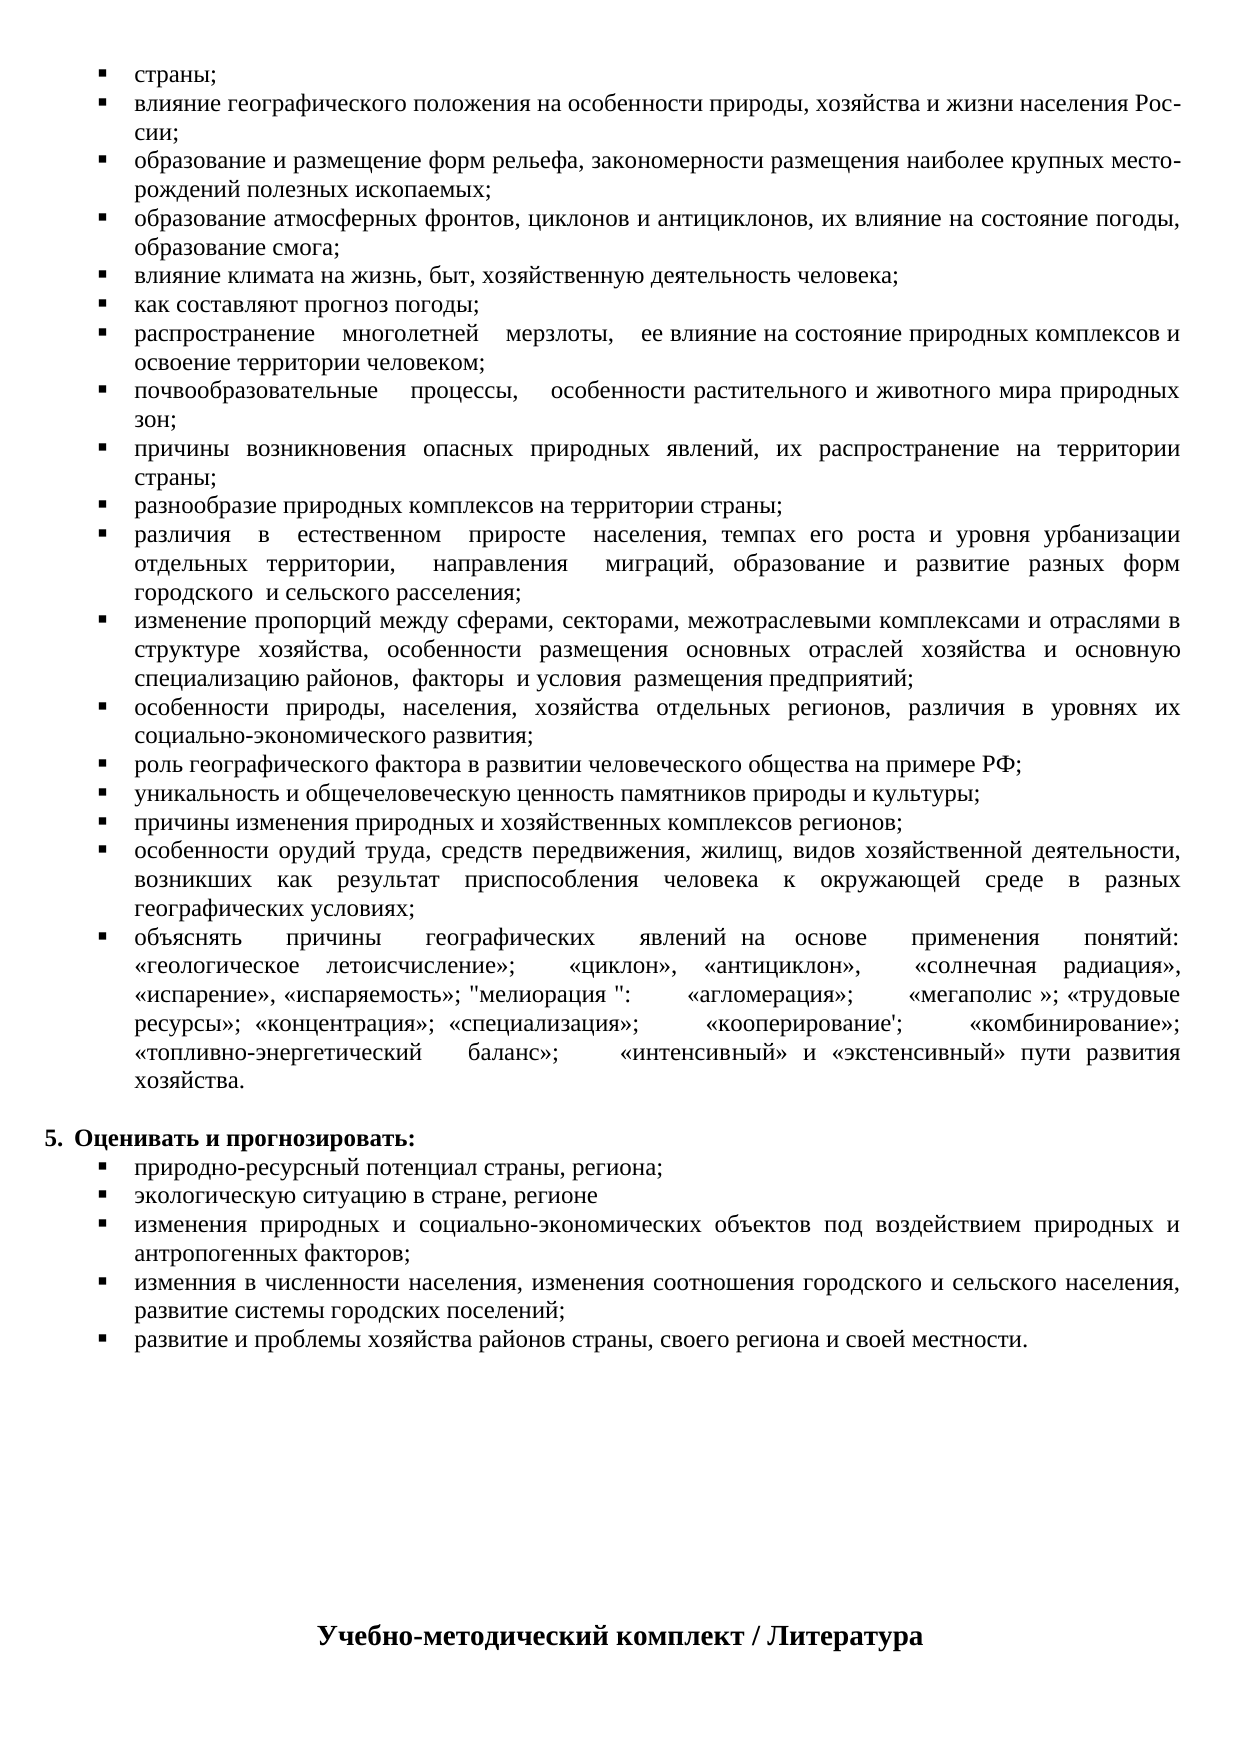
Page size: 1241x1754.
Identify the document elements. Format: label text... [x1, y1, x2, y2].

list разнообразие природных комплексов на территории страны; [97, 490, 1181, 519]
list Учебно-методический комплект / Литература [59, 1618, 1181, 1651]
list природно-ресурсный потенциал страны, региона; [97, 1152, 1181, 1180]
list различия в естественном приросте населения, темпах его роста и уровня урбанизации отдельных территории, направления миграций, образование и развитие разных форм городского и сельского расселения; [97, 519, 1181, 605]
list развитие и проблемы хозяйства районов страны, своего региона и своей местности. [97, 1324, 1181, 1353]
list изменение пропорций между сферами, секторами, межотраслевыми комплексами и отраслями в структуре хозяйства, особенности размещения основных отраслей хозяйства и основную специализацию районов, факторы и условия размещения предприятий; [97, 605, 1181, 692]
list распространение многолетней мерзлоты, ее влияние на состояние природных комплексов и освоение территории человеком; [97, 318, 1181, 375]
list влияние климата на жизнь, быт, хозяйственную деятельность человека; [97, 260, 1181, 289]
list образование и размещение форм рельефа, закономерности размещения наиболее крупных месторождений полезных ископаемых; [97, 145, 1181, 203]
list страны; [97, 59, 1181, 88]
list причины изменения природных и хозяйственных комплексов регионов; [97, 807, 1181, 835]
list Оценивать и прогнозировать: [44, 1123, 1181, 1152]
list почвообразовательные процессы, особенности растительного и животного мира природных зон; [97, 375, 1181, 433]
list уникальность и общечеловеческую ценность памятников природы и культуры; [97, 778, 1181, 807]
list изменния в численности населения, изменения соотношения городского и сельского населения, развитие системы городских поселений; [97, 1267, 1181, 1324]
list особенности природы, населения, хозяйства отдельных регионов, различия в уровнях их социально-экономического развития; [97, 692, 1181, 749]
list роль географического фактора в развитии человеческого общества на примере РФ; [97, 749, 1181, 778]
list как составляют прогноз погоды; [97, 289, 1181, 318]
list влияние географического положения на особенности природы, хозяйства и жизни населения России; [97, 88, 1181, 145]
list экологическую ситуацию в стране, регионе [97, 1180, 1181, 1209]
list причины возникновения опасных природных явлений, их распространение на территории страны; [97, 433, 1181, 490]
list изменения природных и социально-экономических объектов под воздействием природных и антропогенных факторов; [97, 1209, 1181, 1267]
list образование атмосферных фронтов, циклонов и антициклонов, их влияние на состояние погоды, образование смога; [97, 203, 1181, 260]
list особенности орудий труда, средств передвижения, жилищ, видов хозяйственной деятельности, возникших как результат приспособления человека к окружающей среде в разных географических условиях; [97, 835, 1181, 922]
list объяснять причины географических явлений на основе применения понятий: «геологическое летоисчисление»; «циклон», «антициклон», «солнечная радиация», «испарение», «испаряемость»; "мелиорация ": «агломерация»; «мегаполис »; «трудовые ресурсы»; «концентрация»; «специализация»; «кооперирование'; «комбинирование»; «топливно-энергетический баланс»; «интенсивный» и «экстенсивный» пути развития хозяйства. [97, 922, 1181, 1094]
